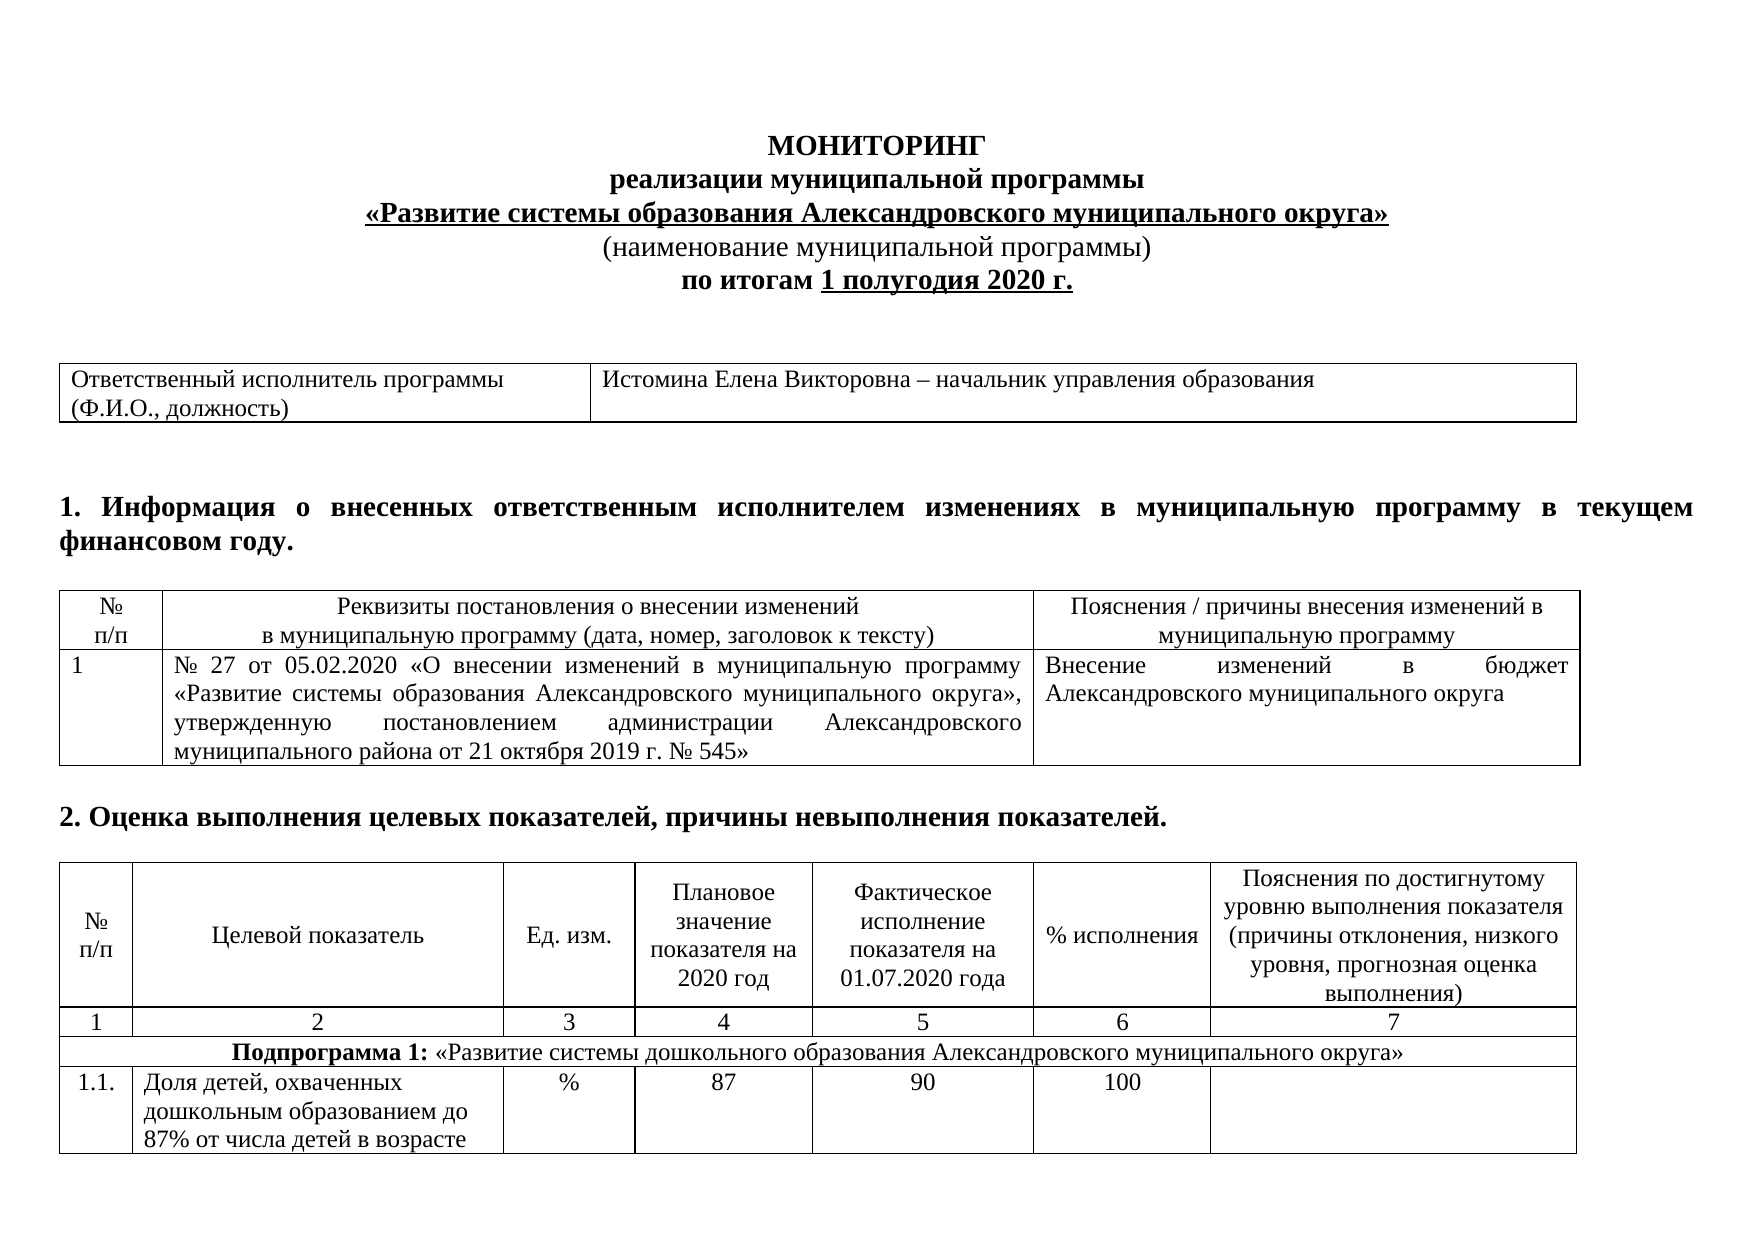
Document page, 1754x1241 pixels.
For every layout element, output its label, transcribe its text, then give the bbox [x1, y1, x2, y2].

table_cell 1 [60, 650, 162, 765]
table_header Реквизиты постановления о внесении изменений в муниципальную программу (дата, номер, заголовок к тексту) [163, 591, 1033, 649]
table_cell 1.1. [60, 1067, 132, 1153]
text «Развитие системы образования Александровского муниципального округа» [59, 195, 1695, 229]
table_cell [133, 1067, 503, 1153]
table_cell Внесение изменений в бюджет Александровского муниципального округа [1034, 650, 1579, 765]
table_cell 90 [813, 1067, 1033, 1153]
table_cell 1 [60, 1008, 132, 1036]
table_cell 3 [504, 1008, 634, 1036]
table_header Пояснения по достигнутому уровню выполнения показателя (причины отклонения, низкого уровня, прогнозная оценка выполнения) [1211, 863, 1576, 1006]
text по итогам 1 полугодия 2020 г. [59, 262, 1695, 296]
table_cell 6 [1034, 1008, 1210, 1036]
table_header № п/п [60, 863, 132, 1006]
text 2. Оценка выполнения целевых показателей, причины невыполнения показателей. [59, 799, 1695, 833]
table_cell 5 [813, 1008, 1033, 1036]
table_cell [1211, 1067, 1576, 1153]
table_header Плановое значение показателя на 2020 год [636, 863, 812, 1006]
table_header Истомина Елена Викторовна – начальник управления образования [591, 364, 1576, 421]
text (наименование муниципальной программы) [59, 229, 1695, 262]
table_cell 100 [1034, 1067, 1210, 1153]
table_header Пояснения / причины внесения изменений в муниципальную программу [1034, 591, 1579, 649]
table_cell 2 [133, 1008, 503, 1036]
table_header № п/п [60, 591, 162, 649]
table_cell % [504, 1067, 634, 1153]
table_header Ответственный исполнитель программы (Ф.И.О., должность) [60, 364, 590, 421]
table_cell 87 [636, 1067, 812, 1153]
table_cell 7 [1211, 1008, 1576, 1036]
text 1. Информация о внесенных ответственным исполнителем изменениях в муниципальную программу в текущем финансовом году. [59, 489, 1695, 557]
table_cell № 27 от 05.02.2020 «О внесении изменений в муниципальную программу «Развитие системы образования Александровского муниципального округа», утвержденную постановлением администрации Александровского муниципального района от 21 октября 2019 г. № 545» [163, 650, 1033, 765]
table_header Ед. изм. [504, 863, 634, 1006]
table_cell Подпрограмма 1: «Развитие системы дошкольного образования Александровского муниципального округа» [60, 1037, 1576, 1066]
text реализации муниципальной программы [59, 162, 1695, 195]
table_header Фактическое исполнение показателя на 01.07.2020 года [813, 863, 1033, 1006]
table_header % исполнения [1034, 863, 1210, 1006]
table_cell 4 [636, 1008, 812, 1036]
text МОНИТОРИНГ [59, 128, 1695, 162]
table_header Целевой показатель [133, 863, 503, 1006]
